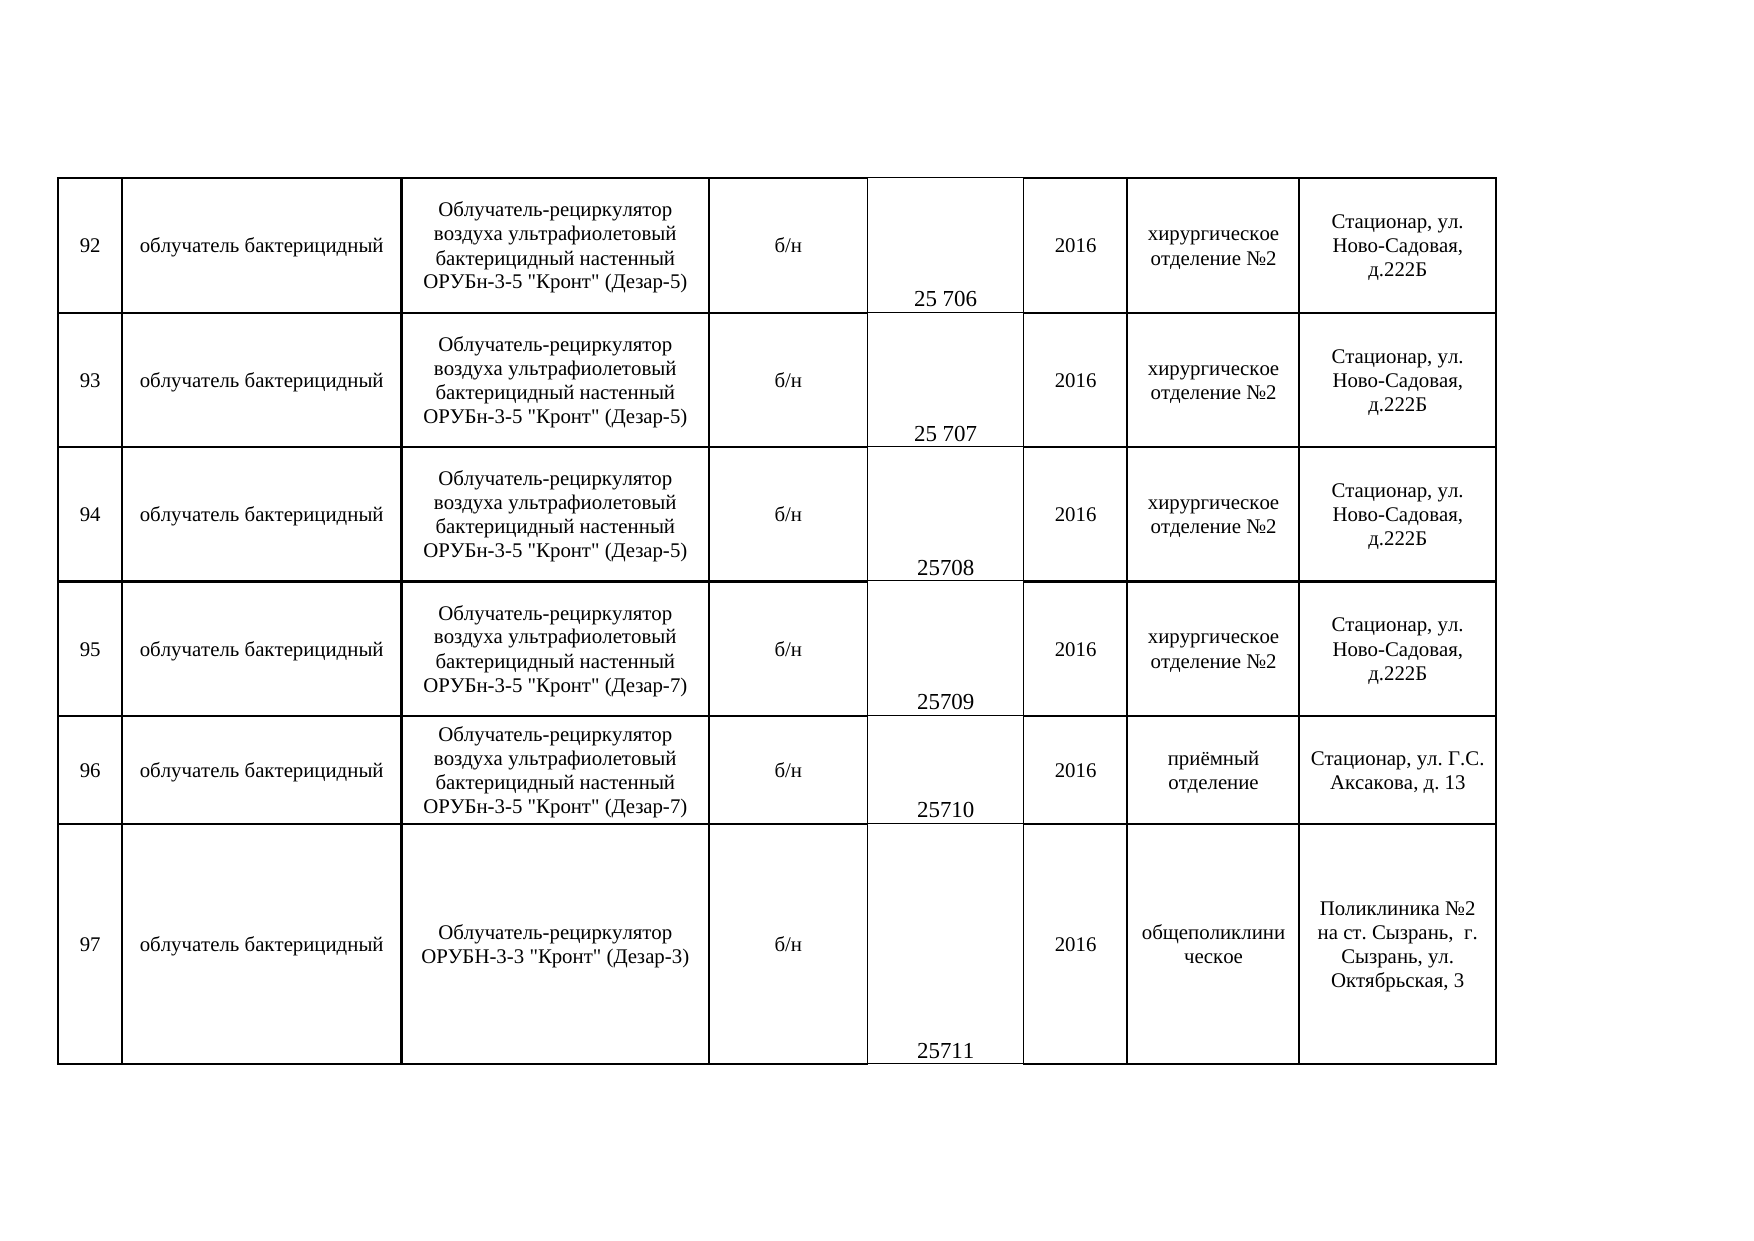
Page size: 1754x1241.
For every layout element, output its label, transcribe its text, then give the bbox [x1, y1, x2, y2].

table_cell 2016 [1024, 448, 1126, 580]
table_cell приёмный отделение [1128, 717, 1298, 822]
table_cell облучатель бактерицидный [123, 448, 400, 580]
table_cell 2016 [1024, 314, 1126, 446]
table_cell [1300, 179, 1495, 312]
table_cell общеполиклиническое [1128, 825, 1298, 1063]
table_cell облучатель бактерицидный [123, 825, 400, 1063]
table_cell Поликлиника №2 на ст. Сызрань, г. Сызрань, ул. Октябрьская, 3 [1300, 825, 1495, 1063]
table_cell Облучатель-рециркулятор ОРУБН-3-3 "Кронт" (Дезар-3) [403, 825, 708, 1063]
table_cell Облучатель-рециркулятор воздуха ультрафиолетовый бактерицидный настенный ОРУБн-3-5 "Кронт" (Дезар-7) [403, 717, 708, 822]
table_cell Стационар, ул. Ново-Садовая, д.222Б [1300, 448, 1495, 580]
table_cell 2016 [1024, 583, 1126, 715]
table_cell 25710 [868, 716, 1023, 822]
table_cell Стационар, ул. Ново-Садовая, д.222Б [1300, 314, 1495, 446]
table_cell хирургическое отделение №2 [1128, 583, 1298, 715]
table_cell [123, 179, 400, 312]
table_cell 25 707 [868, 313, 1023, 446]
table_cell Облучатель-рециркулятор воздуха ультрафиолетовый бактерицидный настенный ОРУБн-3-5 "Кронт" (Дезар-5) [403, 179, 708, 312]
table_cell хирургическое отделение №2 [1128, 448, 1298, 580]
table_cell б/н [710, 825, 867, 1063]
table_cell 97 [59, 825, 121, 1063]
table_cell 2016 [1024, 717, 1126, 822]
table_cell Облучатель-рециркулятор воздуха ультрафиолетовый бактерицидный настенный ОРУБн-3-5 "Кронт" (Дезар-5) [403, 314, 708, 446]
table_cell б/н [710, 179, 867, 312]
table_cell 95 [59, 583, 121, 715]
table_cell 25709 [868, 581, 1023, 715]
table_cell хирургическое отделение №2 [1128, 314, 1298, 446]
table_cell облучатель бактерицидный [123, 717, 400, 822]
table_cell Облучатель-рециркулятор воздуха ультрафиолетовый бактерицидный настенный ОРУБн-3-5 "Кронт" (Дезар-7) [403, 583, 708, 715]
table_cell 2016 [1024, 179, 1126, 312]
table_cell 94 [59, 448, 121, 580]
table_cell 96 [59, 717, 121, 822]
table_cell хирургическое отделение №2 [1128, 179, 1298, 312]
table_cell 25711 [868, 824, 1023, 1063]
table_cell 25708 [868, 447, 1023, 580]
table_cell б/н [710, 314, 867, 446]
table_cell облучатель бактерицидный [123, 314, 400, 446]
table_cell 2016 [1024, 825, 1126, 1063]
table_cell 25 706 [868, 178, 1023, 312]
table_cell 92 [59, 179, 121, 312]
table_cell 93 [59, 314, 121, 446]
table_cell Облучатель-рециркулятор воздуха ультрафиолетовый бактерицидный настенный ОРУБн-3-5 "Кронт" (Дезар-5) [403, 448, 708, 580]
table_cell б/н [710, 583, 867, 715]
table_cell облучатель бактерицидный [123, 583, 400, 715]
table_cell Стационар, ул. Г.С. Аксакова, д. 13 [1300, 717, 1495, 822]
table_cell б/н [710, 448, 867, 580]
table_cell б/н [710, 717, 867, 822]
table_cell Стационар, ул. Ново-Садовая, д.222Б [1300, 583, 1495, 715]
